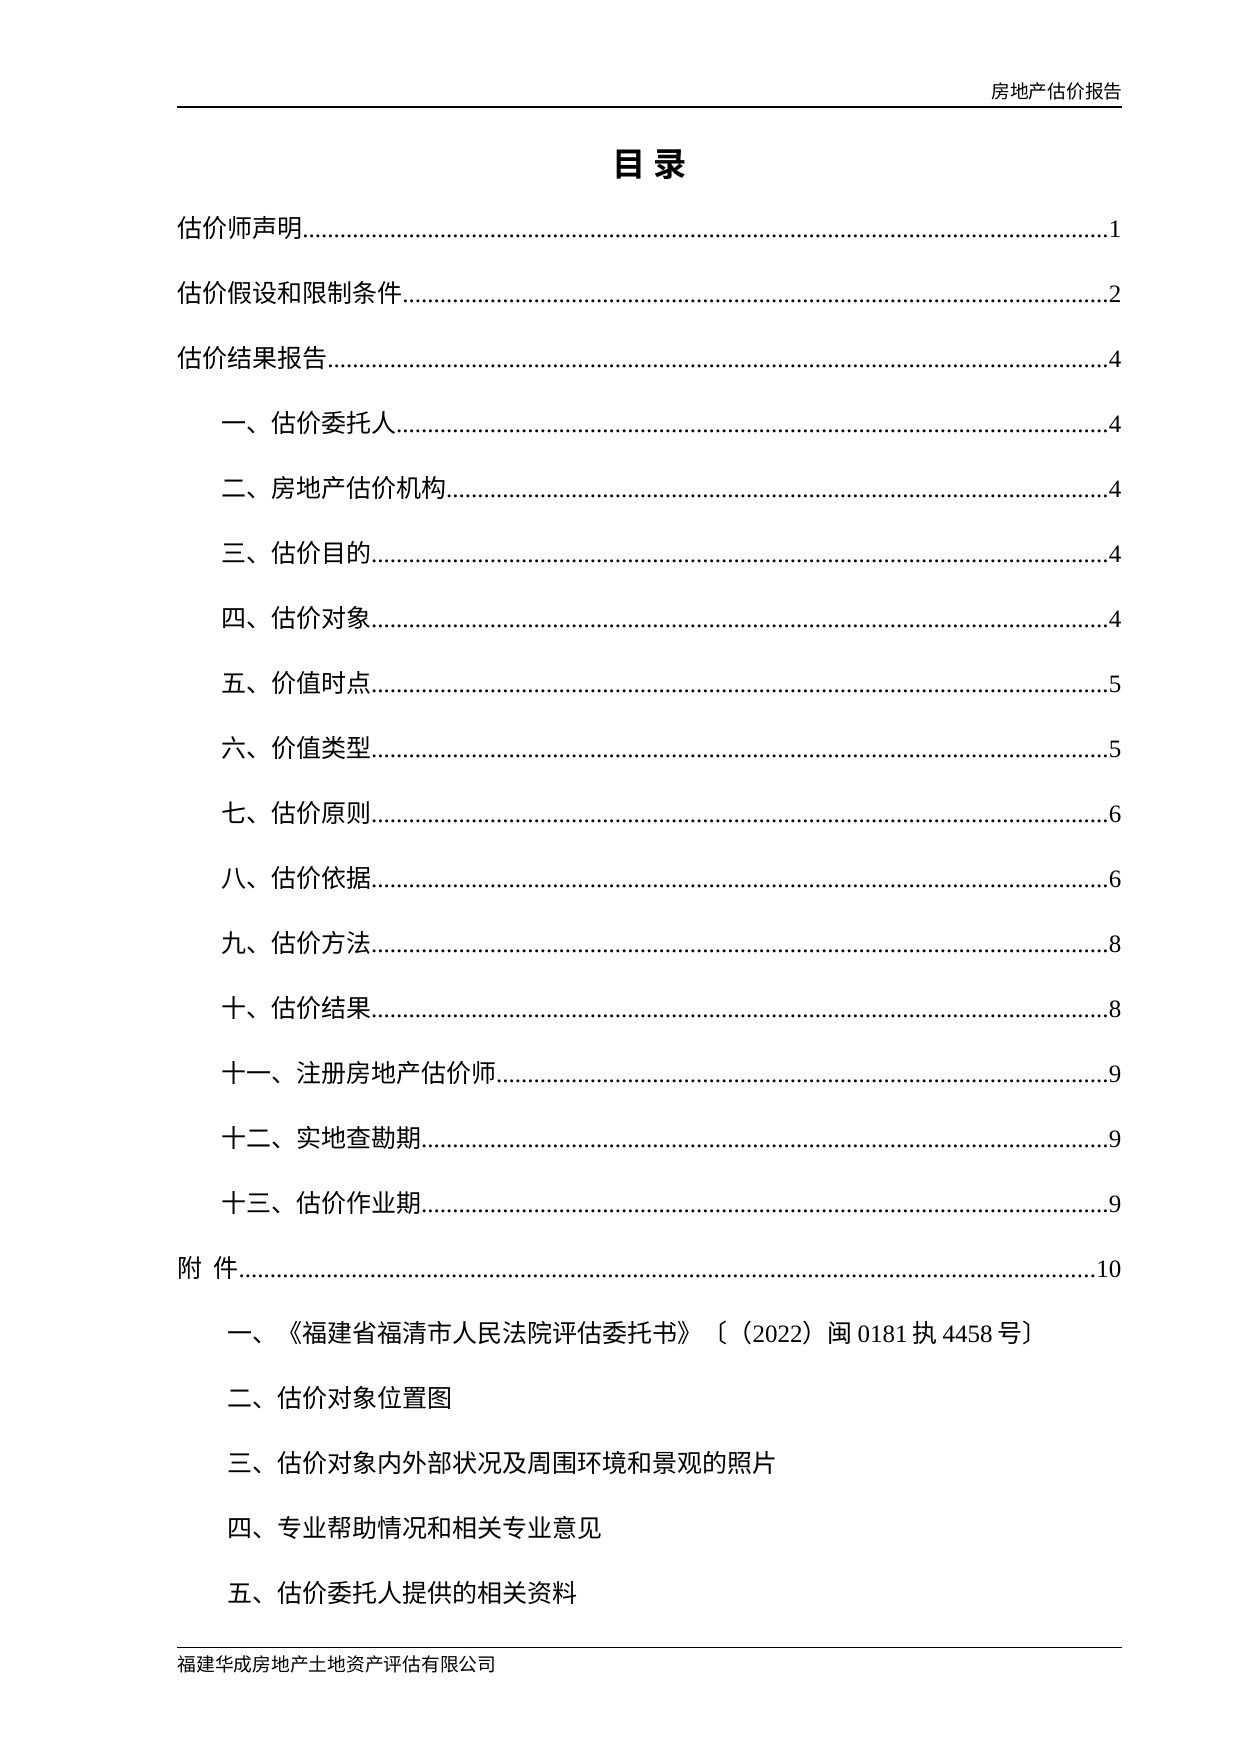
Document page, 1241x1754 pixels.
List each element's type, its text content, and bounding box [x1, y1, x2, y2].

text 五、估价委托人提供的相关资料 [177, 1559, 1122, 1624]
text 一、估价委托人 4 [221, 389, 1122, 454]
text 四、估价对象 4 [221, 584, 1122, 649]
text 估价结果报告 4 [177, 324, 1122, 389]
text 二、房地产估价机构 4 [221, 454, 1122, 519]
text 五、价值时点 5 [221, 649, 1122, 714]
text 七、估价原则 6 [221, 779, 1122, 844]
list 估价对象内外部状况及周围环境和景观的照片 [177, 1429, 1122, 1494]
list 估价对象位置图 [177, 1364, 1122, 1429]
text 六、价值类型 5 [221, 714, 1122, 779]
text 八、估价依据 6 [221, 844, 1122, 909]
text 九、估价方法 8 [221, 909, 1122, 974]
text 十三、估价作业期 9 [221, 1169, 1122, 1234]
text 估价师声明 1 [177, 194, 1122, 259]
text 十一、注册房地产估价师 9 [221, 1039, 1122, 1104]
text 附 件 10 [177, 1234, 1122, 1299]
text 三、估价目的 4 [221, 519, 1122, 584]
text 四、专业帮助情况和相关专业意见 [177, 1494, 1122, 1559]
text 十二、实地查勘期 9 [221, 1104, 1122, 1169]
text 估价假设和限制条件 2 [177, 259, 1122, 324]
text 目 录 [177, 129, 1122, 194]
text 一、《福建省福清市人民法院评估委托书》〔（2022）闽0181执4458号〕 [177, 1299, 1122, 1364]
text 十、估价结果 8 [221, 974, 1122, 1039]
